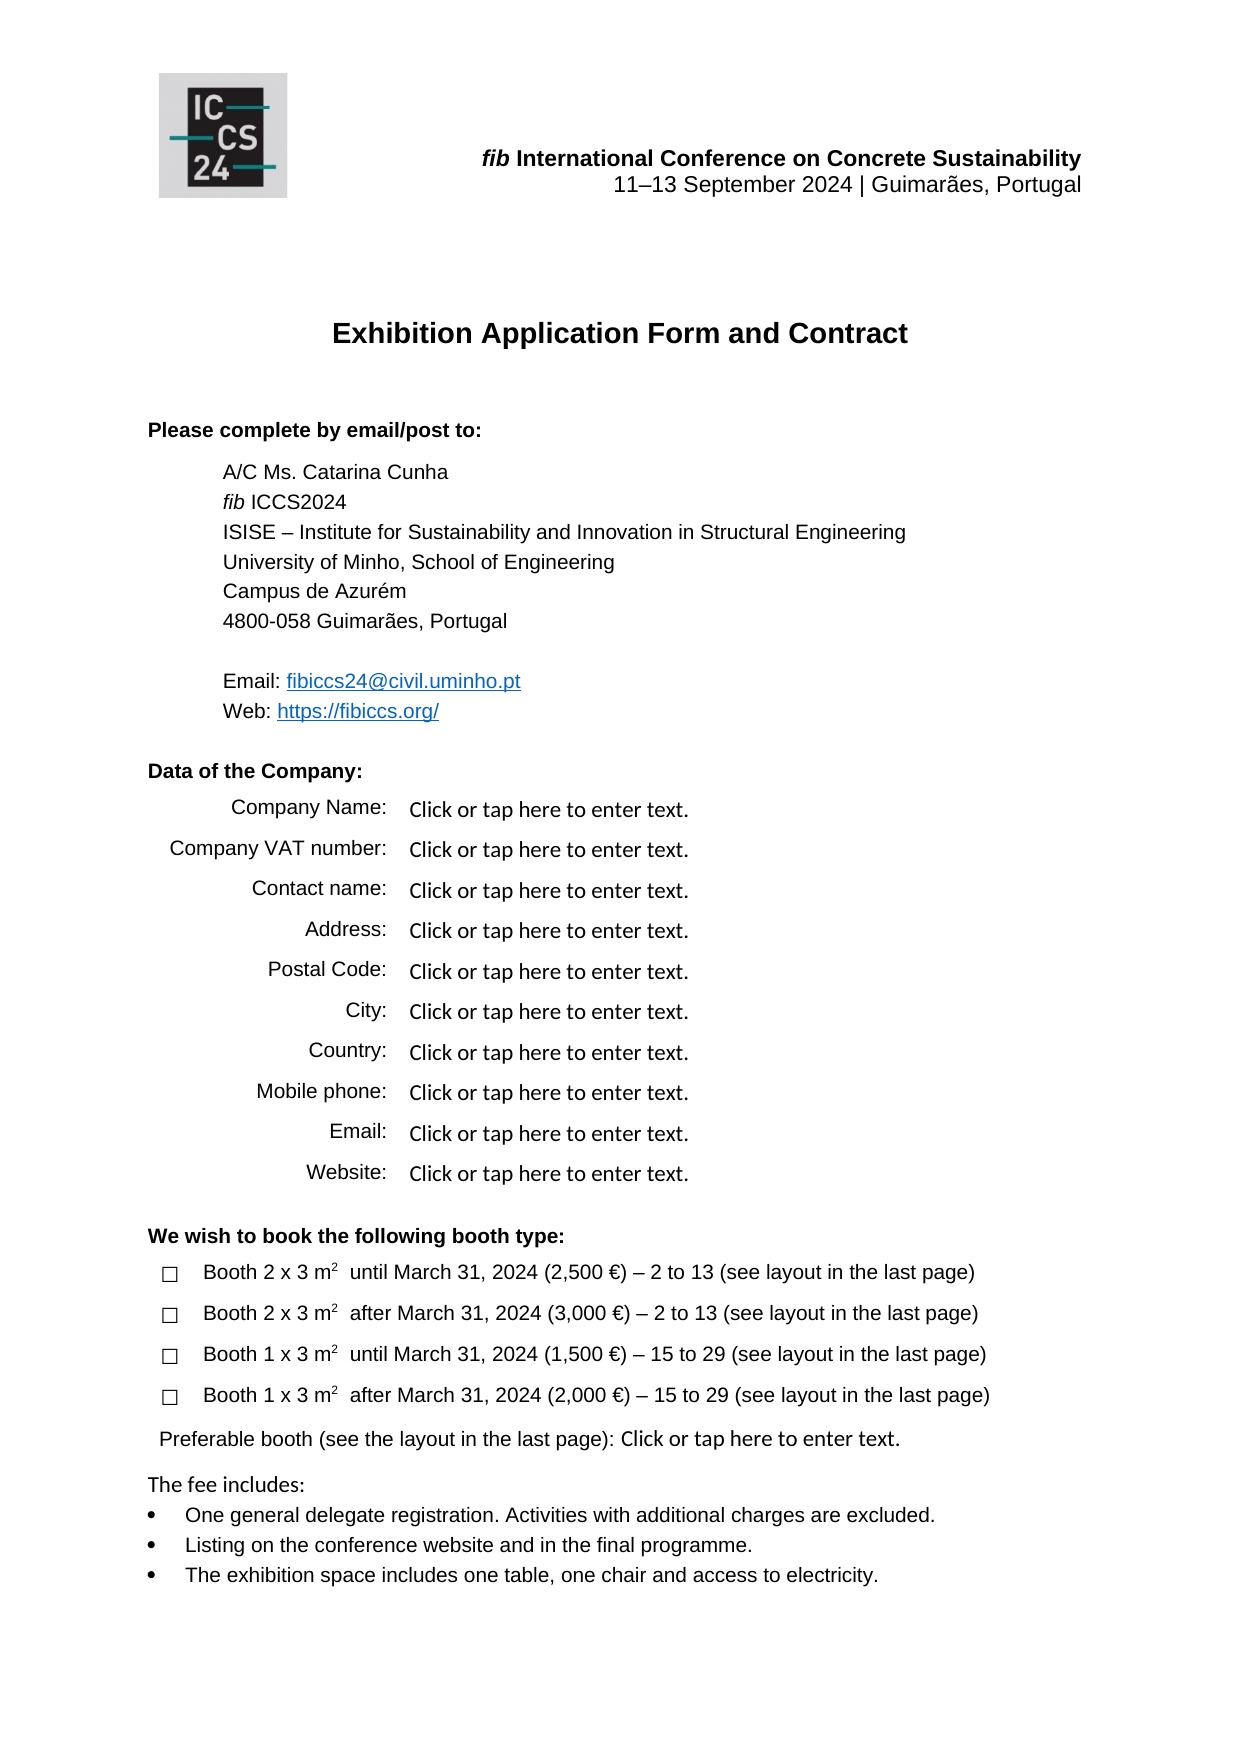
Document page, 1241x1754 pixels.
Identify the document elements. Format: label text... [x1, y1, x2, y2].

table_header Booth 2 x 3 m2 until March 31, 2024 (2,500 €) – 2 to 13 (see layout in the last page) [192, 1254, 1092, 1294]
list The exhibition space includes one table, one chair and access to electricity. [148, 1563, 1092, 1587]
text We wish to book the following booth type: [148, 1224, 1092, 1248]
table_cell Company VAT number: [148, 829, 398, 870]
table_cell Booth 1 x 3 m2 after March 31, 2024 (2,000 €) – 15 to 29 (see layout in the last page) [192, 1376, 1092, 1417]
text fib ICCS2024 [148, 490, 1092, 514]
table_header Company Name: [148, 789, 398, 829]
list Listing on the conference website and in the final programme. [148, 1533, 1092, 1557]
text Email: fibiccs24@civil.uminho.pt [223, 669, 1092, 693]
text Web: https://fibiccs.org/ [223, 699, 1092, 723]
table_cell Website: [148, 1153, 398, 1194]
text A/C Ms. Catarina Cunha [223, 460, 1092, 484]
text The fee includes: [148, 1470, 1092, 1498]
list One general delegate registration. Activities with additional charges are excluded. [148, 1503, 1092, 1527]
text Data of the Company: [148, 759, 1092, 783]
text 4800-058 Guimarães, Portugal [223, 609, 1092, 633]
table_cell Booth 1 x 3 m2 until March 31, 2024 (1,500 €) – 15 to 29 (see layout in the last page) [192, 1336, 1092, 1376]
table_cell Contact name: [148, 870, 398, 910]
table_cell Country: [148, 1032, 398, 1072]
picture [158, 73, 288, 198]
table_cell Email: [148, 1113, 398, 1153]
text ISISE – Institute for Sustainability and Innovation in Structural Engineering [148, 519, 1092, 543]
table_cell Booth 2 x 3 m2 after March 31, 2024 (3,000 €) – 2 to 13 (see layout in the last page) [192, 1295, 1092, 1336]
table_cell Address: [148, 910, 398, 951]
table_cell City: [148, 991, 398, 1032]
table_cell Mobile phone: [148, 1072, 398, 1113]
text Exhibition Application Form and Contract [148, 316, 1092, 349]
text Please complete by email/post to: [148, 417, 1092, 441]
table_cell Postal Code: [148, 951, 398, 991]
table_cell Preferable booth (see the layout in the last page): [148, 1418, 1092, 1458]
text University of Minho, School of Engineering [223, 549, 1092, 573]
text Campus de Azurém [223, 579, 1092, 603]
